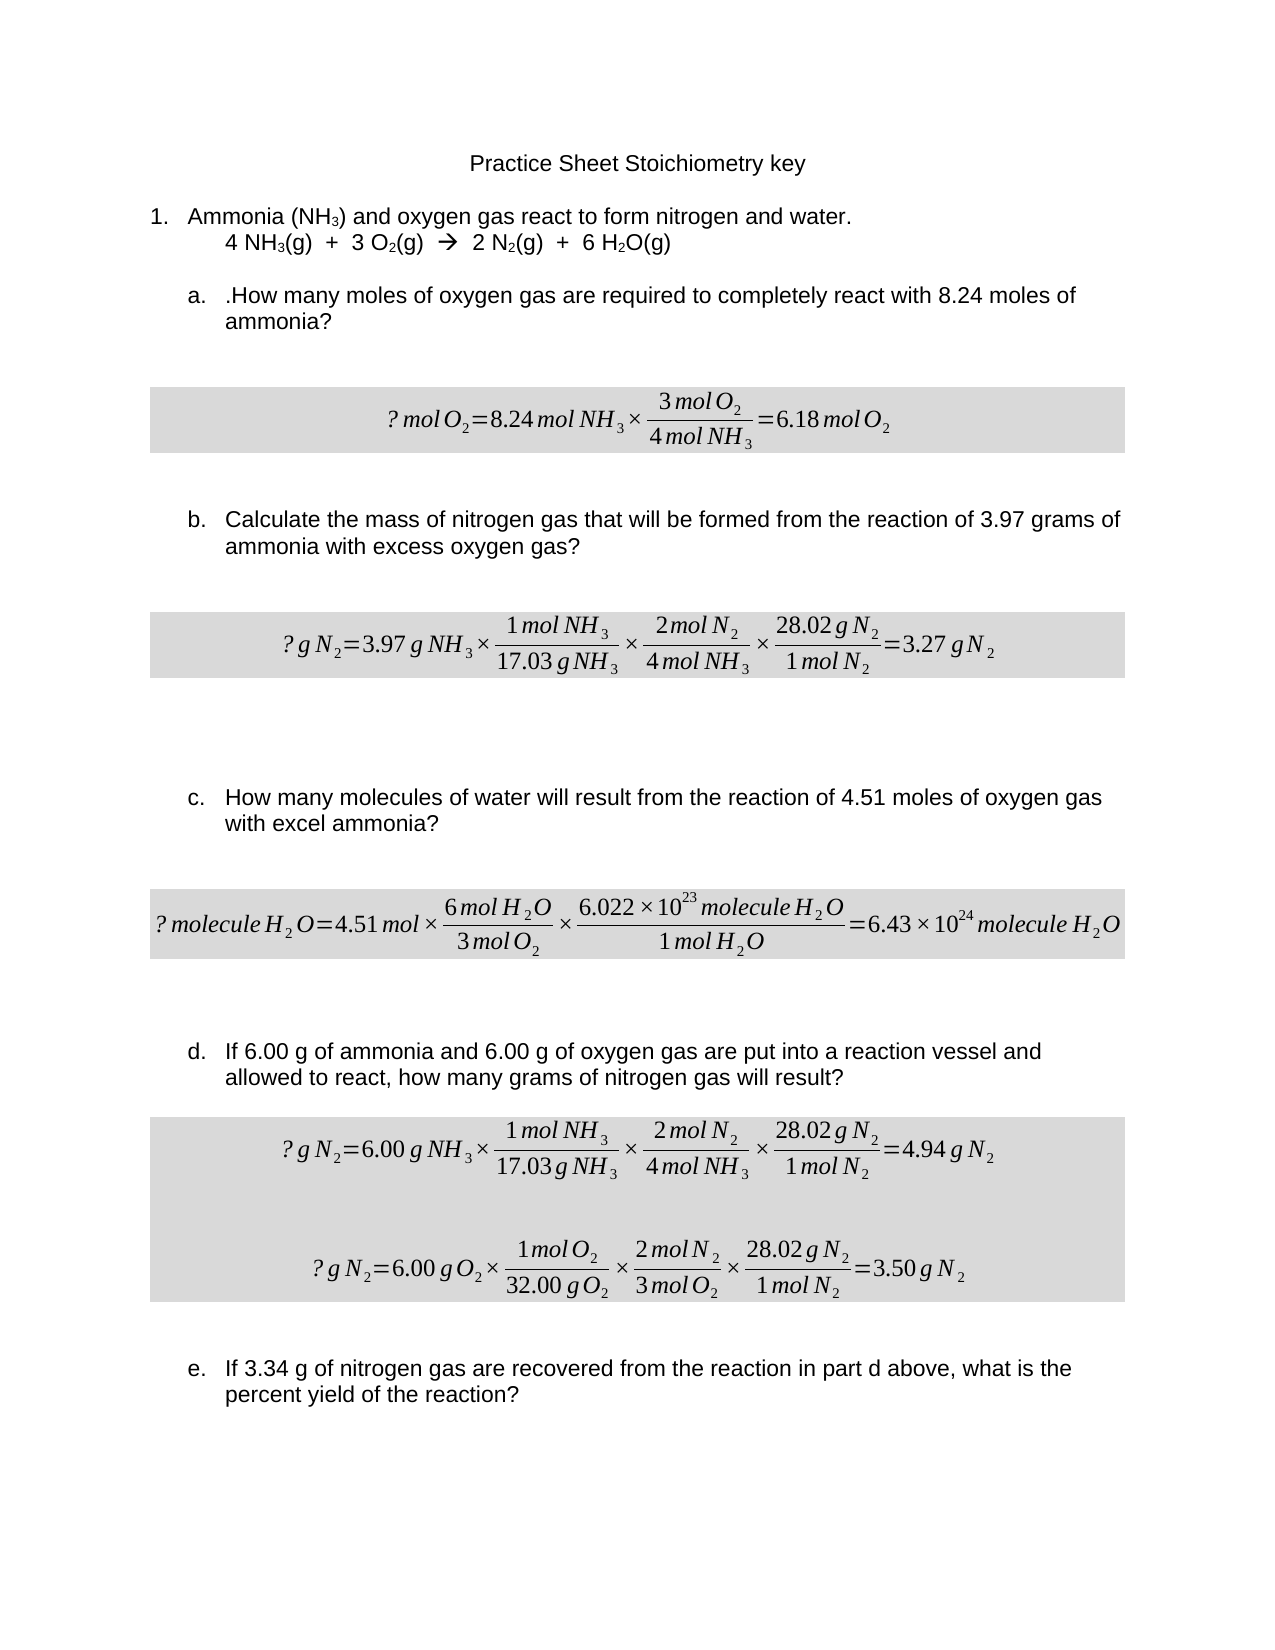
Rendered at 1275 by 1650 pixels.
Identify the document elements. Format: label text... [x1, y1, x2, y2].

list 4 NH3(g) + 3 O2(g) 2 N2(g) + 6 H2O(g) [225, 229, 1125, 255]
list If 6.00 g of ammonia and 6.00 g of oxygen gas are put into a reaction vessel and allowed to react, how many grams of nitrogen gas will result? [187, 1038, 1125, 1091]
list How many molecules of water will result from the reaction of 4.51 moles of oxygen gas with excel ammonia? [187, 783, 1125, 836]
list Ammonia (NH3) and oxygen gas react to form nitrogen and water. [150, 203, 1125, 229]
list If 3.34 g of nitrogen gas are recovered from the reaction in part d above, what is the percent yield of the reaction? [187, 1355, 1125, 1408]
text Practice Sheet Stoichiometry key [150, 150, 1125, 176]
list Calculate the mass of nitrogen gas that will be formed from the reaction of 3.97 grams of ammonia with excess oxygen gas? [187, 506, 1125, 559]
list .How many moles of oxygen gas are required to completely react with 8.24 moles of ammonia? [187, 282, 1125, 334]
